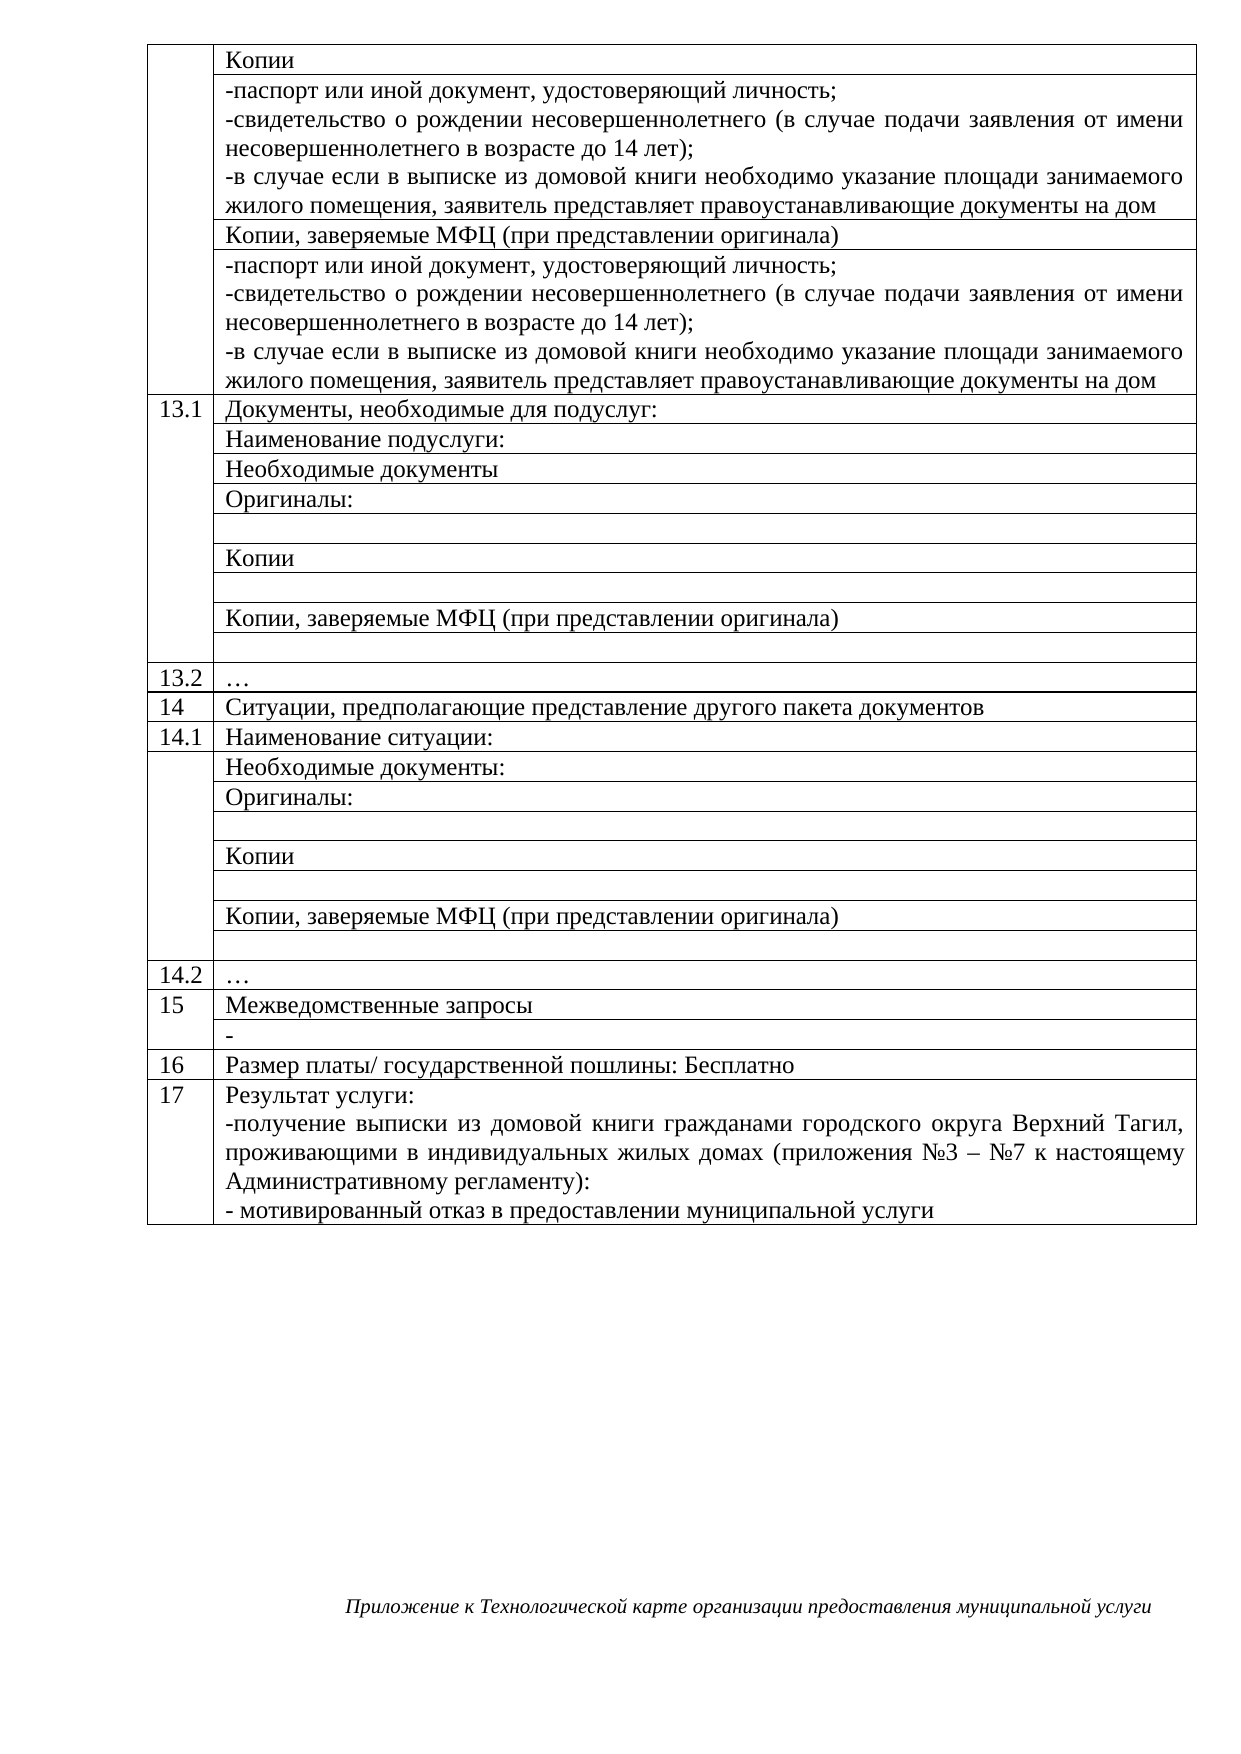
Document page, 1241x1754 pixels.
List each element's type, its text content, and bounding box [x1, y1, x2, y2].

table_cell [214, 573, 1196, 602]
table_cell Оригиналы: [214, 782, 1196, 811]
table_cell Оригиналы: [214, 484, 1196, 513]
table_cell - [214, 1020, 1196, 1049]
text Приложение к Технологической карте организации предоставления муниципальной услуги [177, 1593, 1152, 1618]
table_cell -паспорт или иной документ, удостоверяющий личность; -свидетельство о рождении несовершеннолетнего (в случае подачи заявления от имени несовершеннолетнего в возрасте до 14 лет); -в случае если в выписке из домовой книги необходимо указание площади занимаемого жилого помещения, заявитель представляет правоустанавливающие документы на дом [214, 250, 1196, 393]
table_cell [214, 871, 1196, 900]
table_cell Ситуации, предполагающие представление другого пакета документов [214, 693, 1196, 721]
table_cell Результат услуги: -получение выписки из домовой книги гражданами городского округа Верхний Тагил, проживающими в индивидуальных жилых домах (приложения №3 – №7 к настоящему Административному регламенту): - мотивированный отказ в предоставлении муниципальной услуги [214, 1080, 1196, 1223]
table_cell Необходимые документы [214, 454, 1196, 483]
table_cell Копии, заверяемые МФЦ (при представлении оригинала) [214, 901, 1196, 930]
table_cell Копии [214, 841, 1196, 870]
table_cell … [214, 961, 1196, 989]
table_cell 16 [148, 1050, 213, 1079]
table_cell [214, 633, 1196, 662]
table_cell [148, 752, 213, 959]
table_cell Необходимые документы: [214, 752, 1196, 781]
table_cell Размер платы/ государственной пошлины: Бесплатно [214, 1050, 1196, 1079]
table_cell Межведомственные запросы [214, 990, 1196, 1019]
table_cell -паспорт или иной документ, удостоверяющий личность; -свидетельство о рождении несовершеннолетнего (в случае подачи заявления от имени несовершеннолетнего в возрасте до 14 лет); -в случае если в выписке из домовой книги необходимо указание площади занимаемого жилого помещения, заявитель представляет правоустанавливающие документы на дом [214, 75, 1196, 219]
table_cell 13.2 [148, 663, 213, 691]
table_cell Копии [214, 45, 1196, 74]
table_cell … [214, 663, 1196, 691]
table_cell 14.2 [148, 961, 213, 989]
table_cell Документы, необходимые для подуслуг: [214, 395, 1196, 423]
table_cell [214, 931, 1196, 959]
table_cell 13.1 [148, 395, 213, 662]
table_cell 14 [148, 693, 213, 721]
table_cell [214, 514, 1196, 542]
table_cell Наименование ситуации: [214, 722, 1196, 751]
table_cell [214, 812, 1196, 840]
table_cell Копии [214, 544, 1196, 572]
table_cell 17 [148, 1080, 213, 1223]
table_cell Копии, заверяемые МФЦ (при представлении оригинала) [214, 603, 1196, 632]
table_cell 15 [148, 990, 213, 1049]
table_cell Копии, заверяемые МФЦ (при представлении оригинала) [214, 220, 1196, 249]
table_cell 14.1 [148, 722, 213, 751]
table_cell Наименование подуслуги: [214, 424, 1196, 453]
